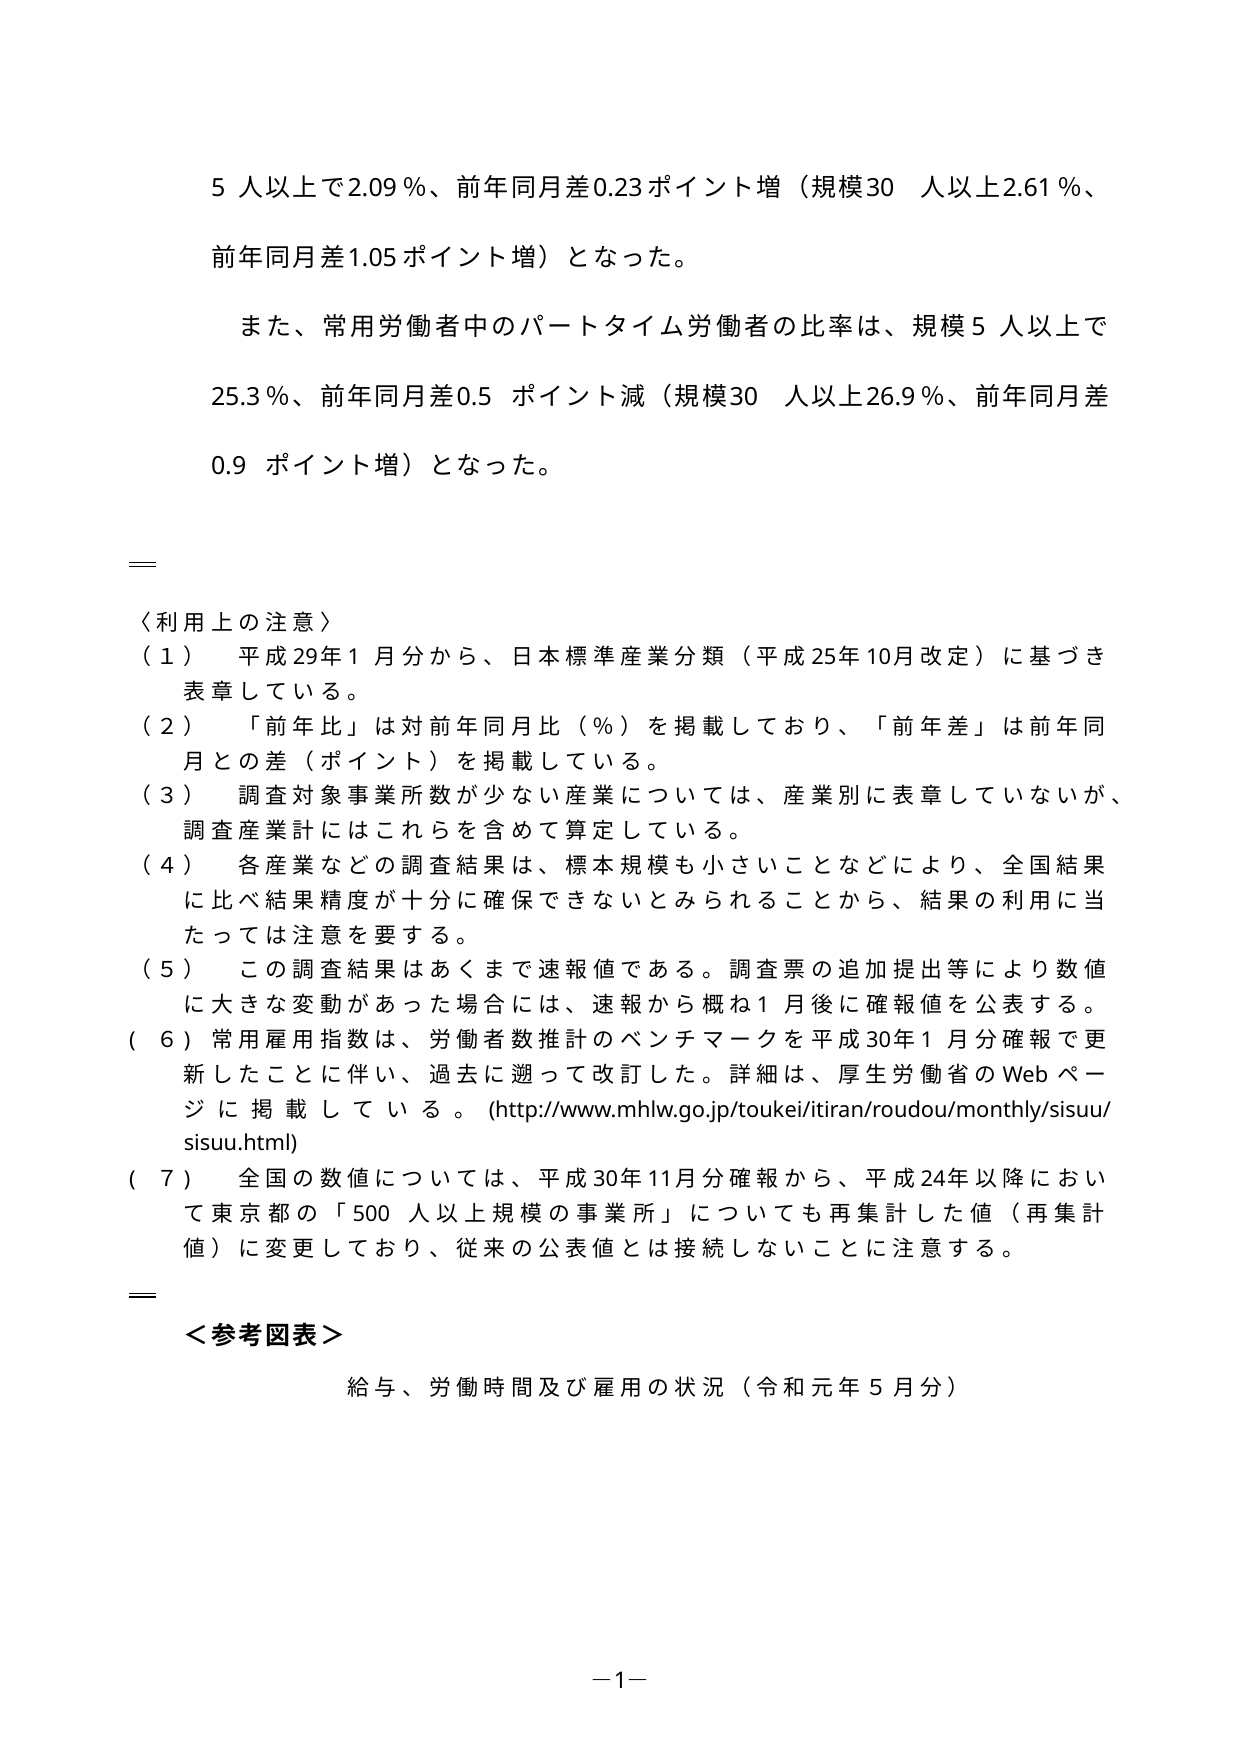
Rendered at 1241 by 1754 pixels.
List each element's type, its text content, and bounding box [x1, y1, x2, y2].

text (６) 常用雇用指数は、労働者数推計のベンチマークを平成30年1月分確報で更新したことに伴い、過去に遡って改訂した。詳細は、厚生労働省のWebページに掲載している。(http://www.mhlw.go.jp/toukei/itiran/roudou/monthly/sisuu/sisuu.html) [129, 1021, 1111, 1160]
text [184, 151, 1111, 290]
text 〈利用上の注意〉 [129, 603, 1111, 638]
text （１） 平成29年1月分から、日本標準産業分類（平成25年10月改定）に基づき表章している。 [129, 638, 1111, 707]
text （４） 各産業などの調査結果は、標本規模も小さいことなどにより、全国結果に比べ結果精度が十分に確保できないとみられることから、結果の利用に当たっては注意を要する。 [129, 847, 1111, 951]
text 給与、労働時間及び雇用の状況（令和元年５月分） [129, 1368, 1111, 1403]
text （３） 調査対象事業所数が少ない産業については、産業別に表章していないが、調査産業計にはこれらを含めて算定している。 [129, 777, 1111, 847]
text (７) 全国の数値については、平成30年11月分確報から、平成24年以降において東京都の「500人以上規模の事業所」についても再集計した値（再集計値）に変更しており、従来の公表値とは接続しないことに注意する。 [129, 1160, 1111, 1264]
text （５） この調査結果はあくまで速報値である。調査票の追加提出等により数値に大きな変動があった場合には、速報から概ね1月後に確報値を公表する。 [129, 951, 1111, 1021]
text ＜参考図表＞ [129, 1299, 1111, 1368]
text （２） 「前年比」は対前年同月比（％）を掲載しており、「前年差」は前年同月との差（ポイント）を掲載している。 [129, 707, 1111, 777]
text また、常用労働者中のパートタイム労働者の比率は、規模5人以上で25.3％、前年同月差0.5ポイント減（規模30人以上26.9％、前年同月差0.9ポイント増）となった。 [184, 290, 1111, 499]
